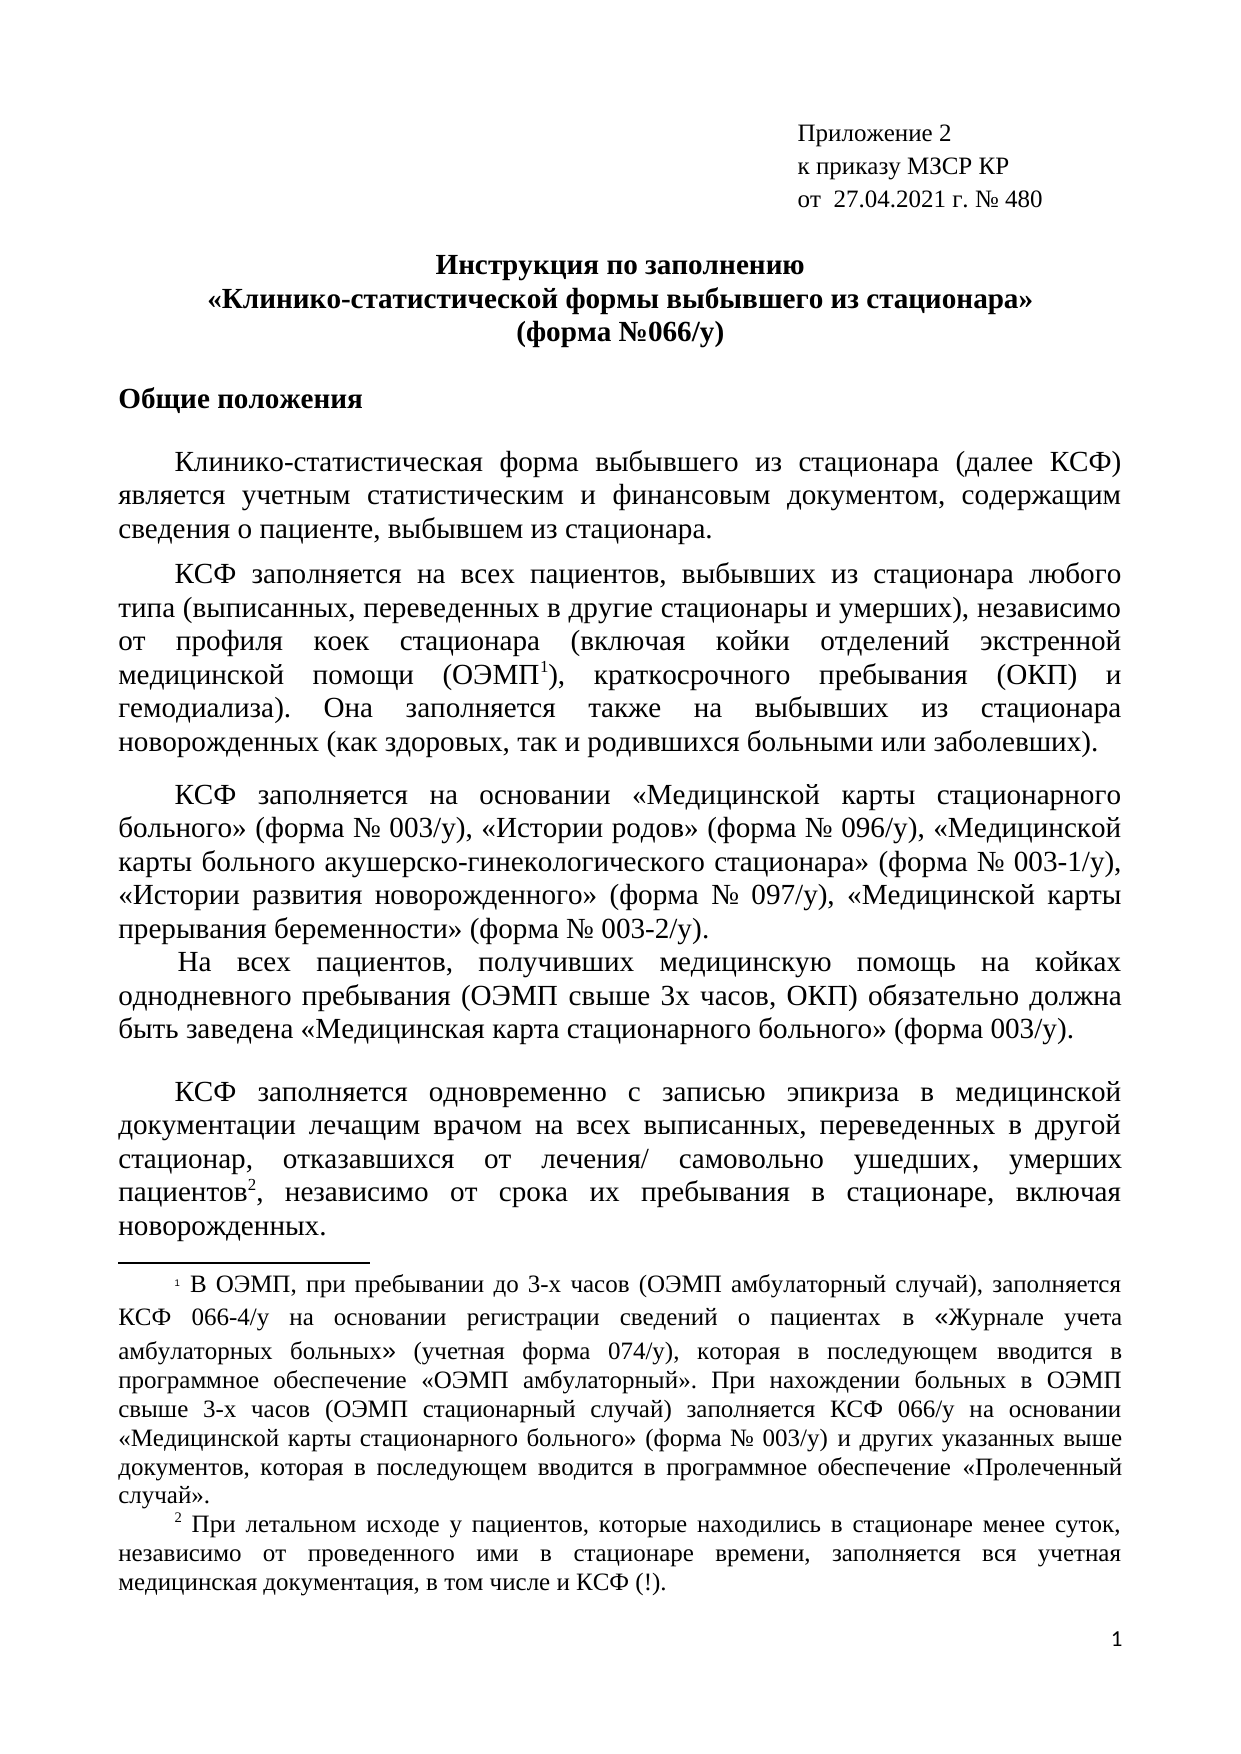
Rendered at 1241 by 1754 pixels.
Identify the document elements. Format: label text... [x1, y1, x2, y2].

text Общие положения [118, 382, 1122, 415]
text КСФ заполняется одновременно с записью эпикриза в медицинской документации лечащим врачом на всех выписанных, переведенных в другой стационар, отказавшихся от лечения/ самовольно ушедших, умерших пациентов, независимо от срока их пребывания в стационаре, включая новорожденных. [118, 1074, 1122, 1242]
text к приказу МЗСР КР [797, 151, 1122, 180]
text Приложение 2 [797, 118, 1122, 147]
text Клинико-статистическая форма выбывшего из стационара (далее КСФ) является учетным статистическим и финансовым документом, содержащим сведения о пациенте, выбывшем из стационара. [118, 444, 1122, 544]
text «Клинико-статистической формы выбывшего из стационара» [118, 281, 1122, 314]
text Инструкция по заполнению [118, 247, 1122, 281]
text от 27.04.2021 г. № 480 [797, 184, 1122, 213]
text КСФ заполняется на всех пациентов, выбывших из стационара любого типа (выписанных, переведенных в другие стационары и умерших), независимо от профиля коек стационара (включая койки отделений экстренной медицинской помощи (ОЭМП), краткосрочного пребывания (ОКП) и гемодиализа). Она заполняется также на выбывших из стационара новорожденных (как здоровых, так и родившихся больными или заболевших). [118, 556, 1122, 758]
text На всех пациентов, получивших медицинскую помощь на койках однодневного пребывания (ОЭМП свыше 3х часов, ОКП) обязательно должна быть заведена «Медицинская карта стационарного больного» (форма 003/у). [118, 944, 1122, 1045]
text (форма №066/у) [118, 314, 1122, 348]
text КСФ заполняется на основании «Медицинской карты стационарного больного» (форма № 003/у), «Истории родов» (форма № 096/у), «Медицинской карты больного акушерско-гинекологического стационара» (форма № 003-1/у), «Истории развития новорожденного» (форма № 097/у), «Медицинской карты прерывания беременности» (форма № 003-2/у). [118, 777, 1122, 944]
